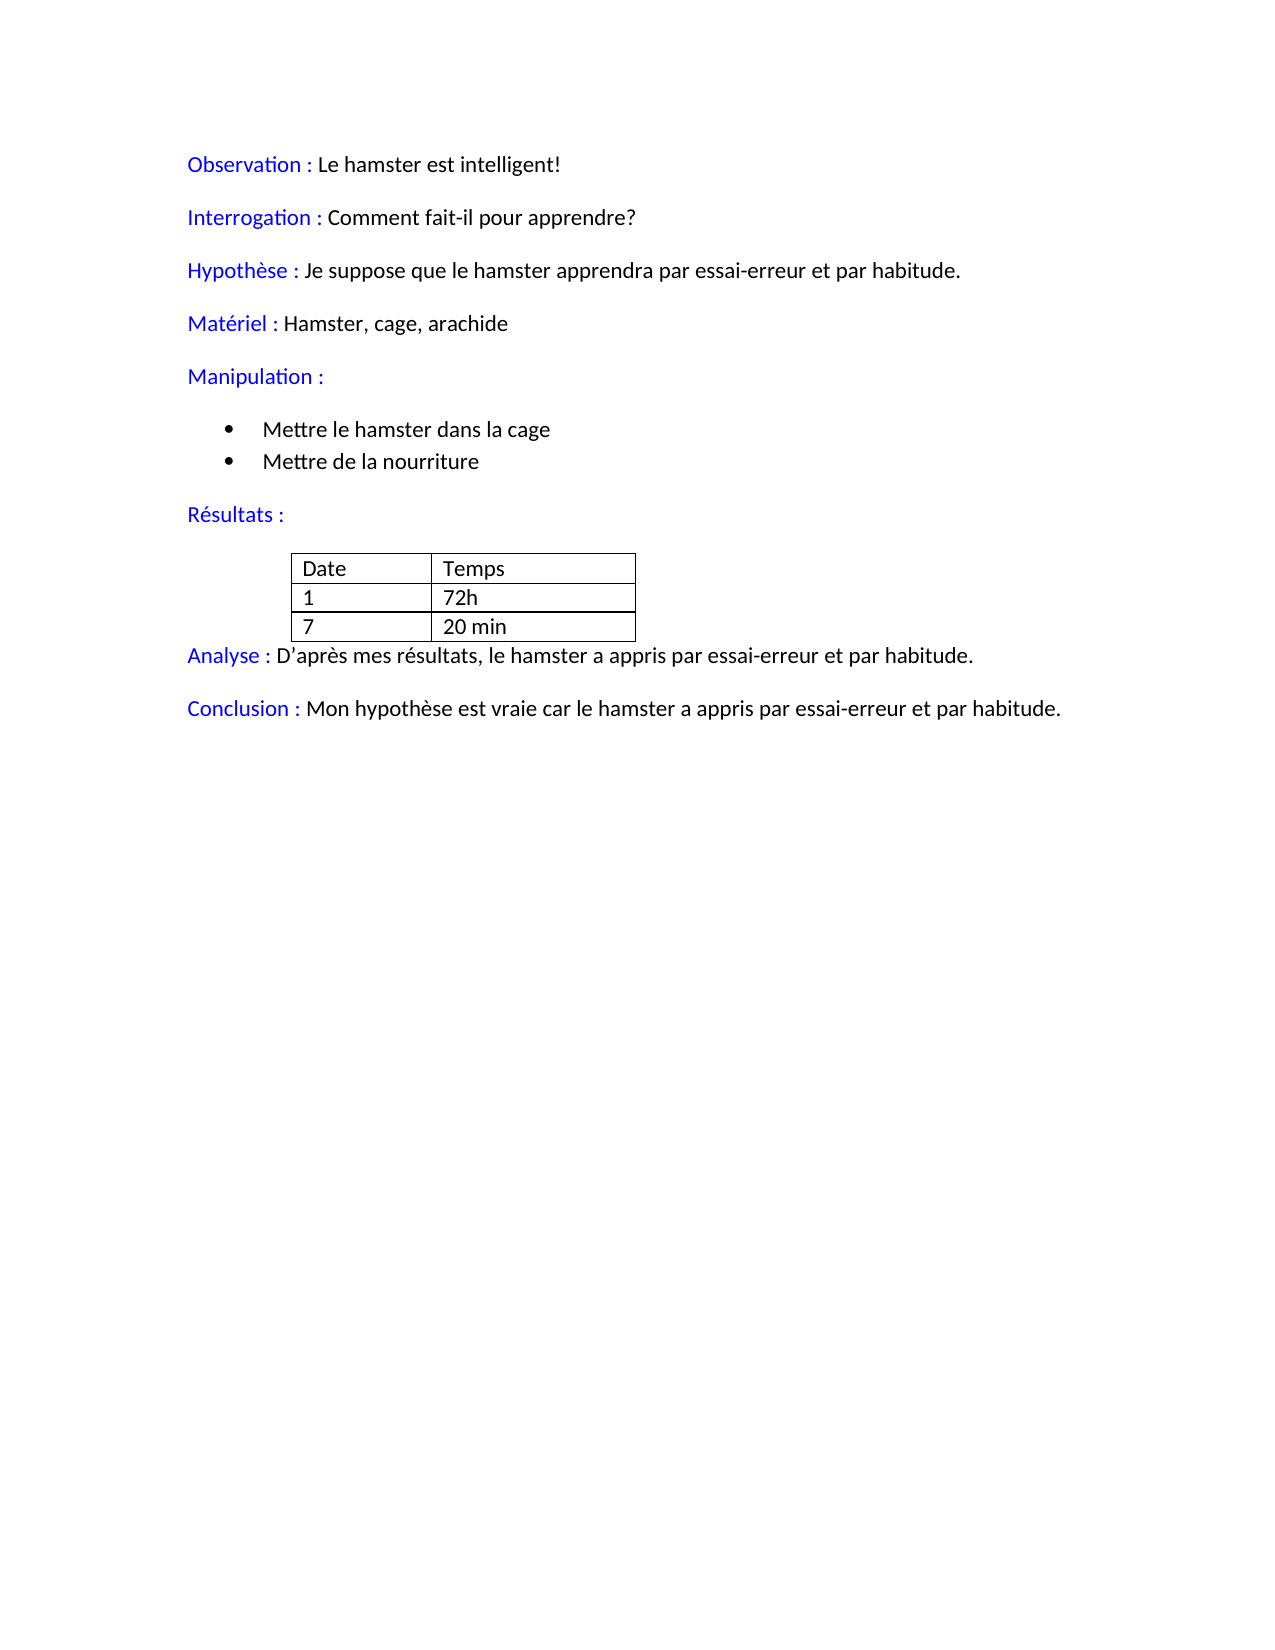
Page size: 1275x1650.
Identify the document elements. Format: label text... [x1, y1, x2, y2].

text Observation : Le hamster est intelligent! [187, 150, 1087, 178]
text Manipulation : [187, 362, 1087, 390]
table_cell 72h [432, 584, 635, 611]
text Conclusion : Mon hypothèse est vraie car le hamster a appris par essai-erreur et par habitude. [187, 694, 1087, 723]
table_header Temps [432, 554, 635, 582]
table_cell 7 [292, 613, 431, 641]
table_header Date [292, 554, 431, 582]
text Matériel : Hamster, cage, arachide [187, 309, 1087, 337]
list Mettre le hamster dans la cage [225, 415, 1087, 443]
text Interrogation : Comment fait-il pour apprendre? [187, 203, 1087, 231]
list Mettre de la nourriture [225, 447, 1087, 475]
table_cell 20 min [432, 613, 635, 641]
table_cell 1 [292, 584, 431, 611]
text Analyse : D’après mes résultats, le hamster a appris par essai-erreur et par habitude. [187, 642, 1087, 669]
text Résultats : [187, 500, 1087, 528]
text Hypothèse : Je suppose que le hamster apprendra par essai-erreur et par habitude. [187, 256, 1087, 284]
